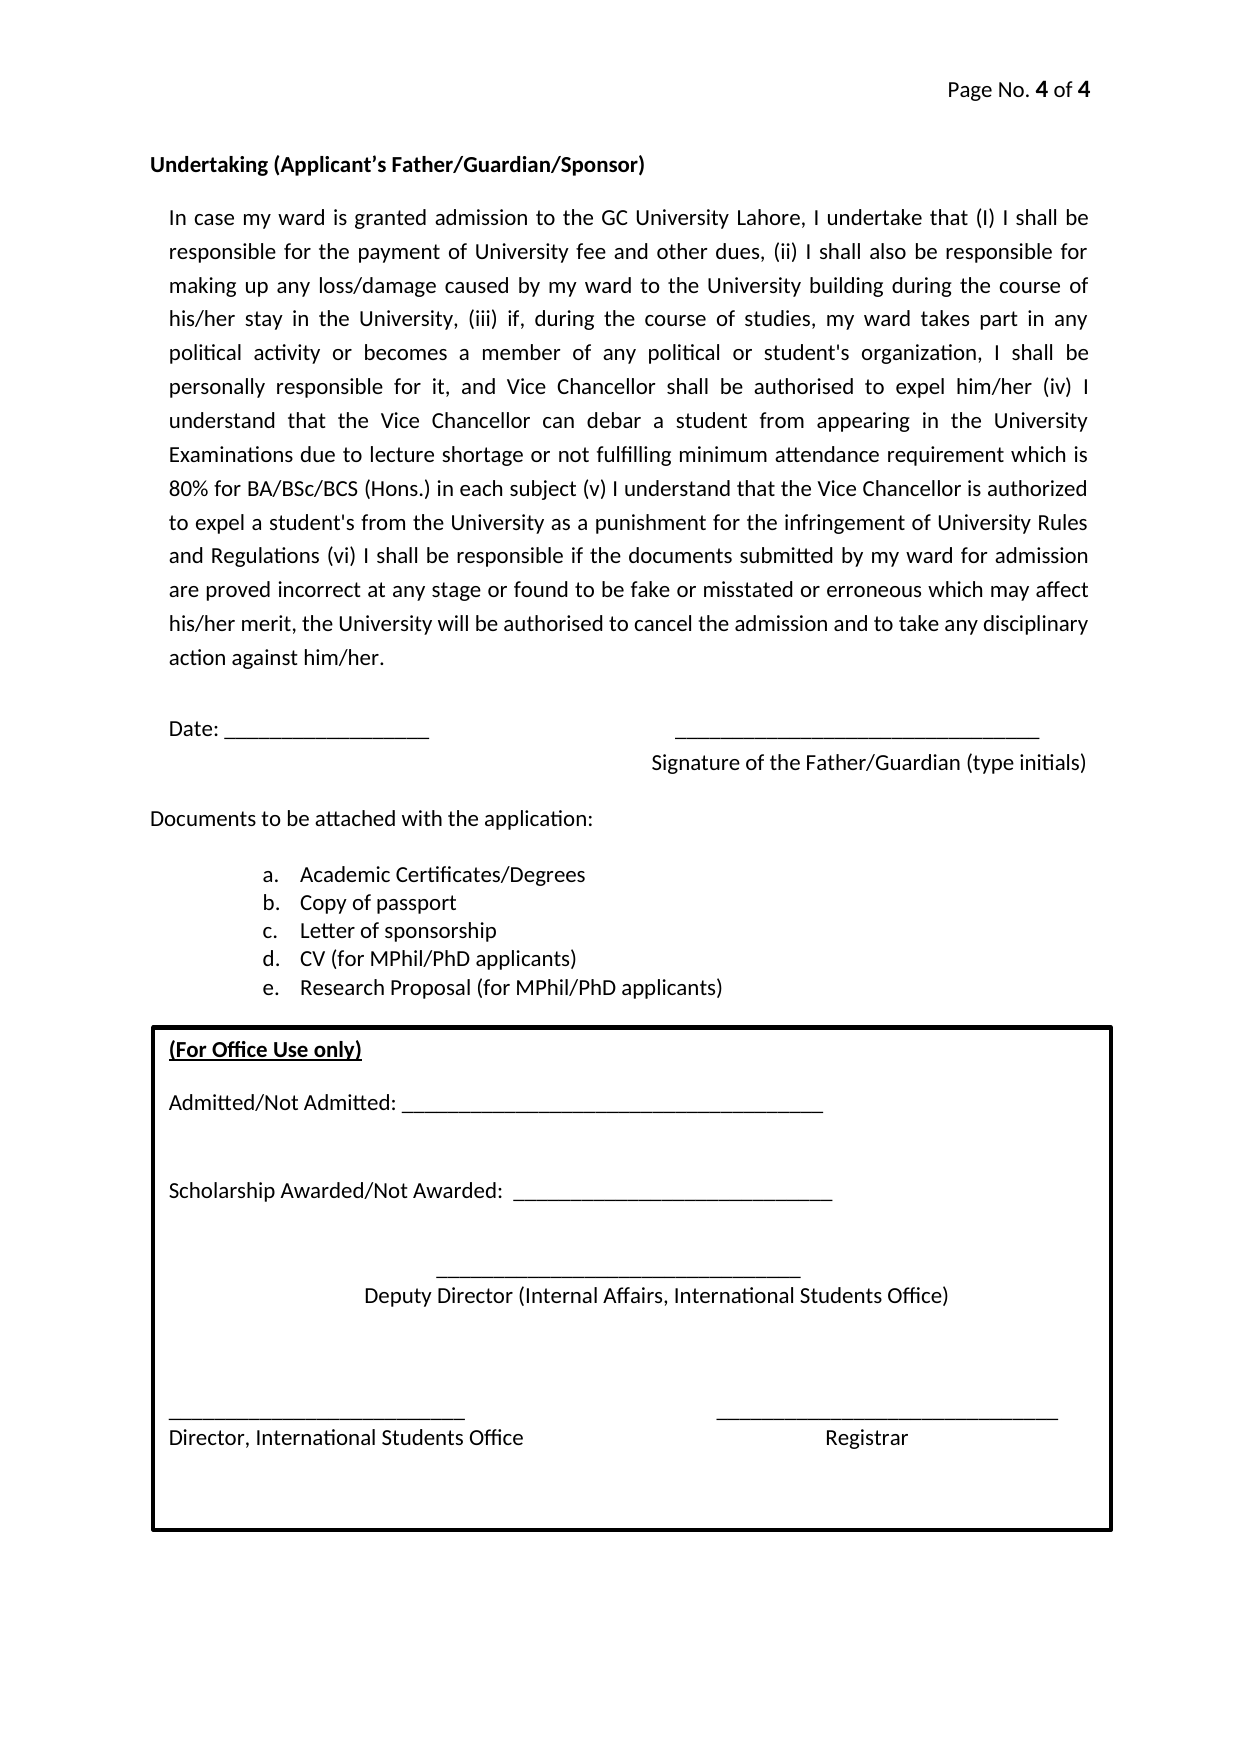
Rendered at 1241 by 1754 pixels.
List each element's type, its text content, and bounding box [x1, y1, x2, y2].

text Date: __________________ ________________________________ [169, 714, 1090, 742]
text In case my ward is granted admission to the GC University Lahore, I undertake that (I) I shall be responsible for the payment of University fee and other dues, (ii) I shall also be responsible for making up any loss/damage caused by my ward to the University building during the course of his/her stay in the University, (iii) if, during the course of studies, my ward takes part in any political activity or becomes a member of any political or student's organization, I shall be personally responsible for it, and Vice Chancellor shall be authorised to expel him/her (iv) I understand that the Vice Chancellor can debar a student from appearing in the University Examinations due to lecture shortage or not fulfilling minimum attendance requirement which is 80% for BA/BSc/BCS (Hons.) in each subject (v) I understand that the Vice Chancellor is authorized to expel a student's from the University as a punishment for the infringement of University Rules and Regulations (vi) I shall be responsible if the documents submitted by my ward for admission are proved incorrect at any stage or found to be fake or misstated or erroneous which may affect his/her merit, the University will be authorised to cancel the admission and to take any disciplinary action against him/her. [169, 203, 1090, 671]
text Documents to be attached with the application: [150, 804, 1090, 832]
text Signature of the Father/Guardian (type initials) [600, 748, 1090, 776]
list Academic Certificates/Degrees [262, 861, 1090, 888]
list CV (for MPhil/PhD applicants) [262, 944, 1090, 973]
text Undertaking (Applicant’s Father/Guardian/Sponsor) [150, 150, 1090, 178]
list Copy of passport [262, 888, 1090, 917]
list Letter of sponsorship [262, 917, 1090, 944]
list Research Proposal (for MPhil/PhD applicants) [262, 973, 1090, 1001]
